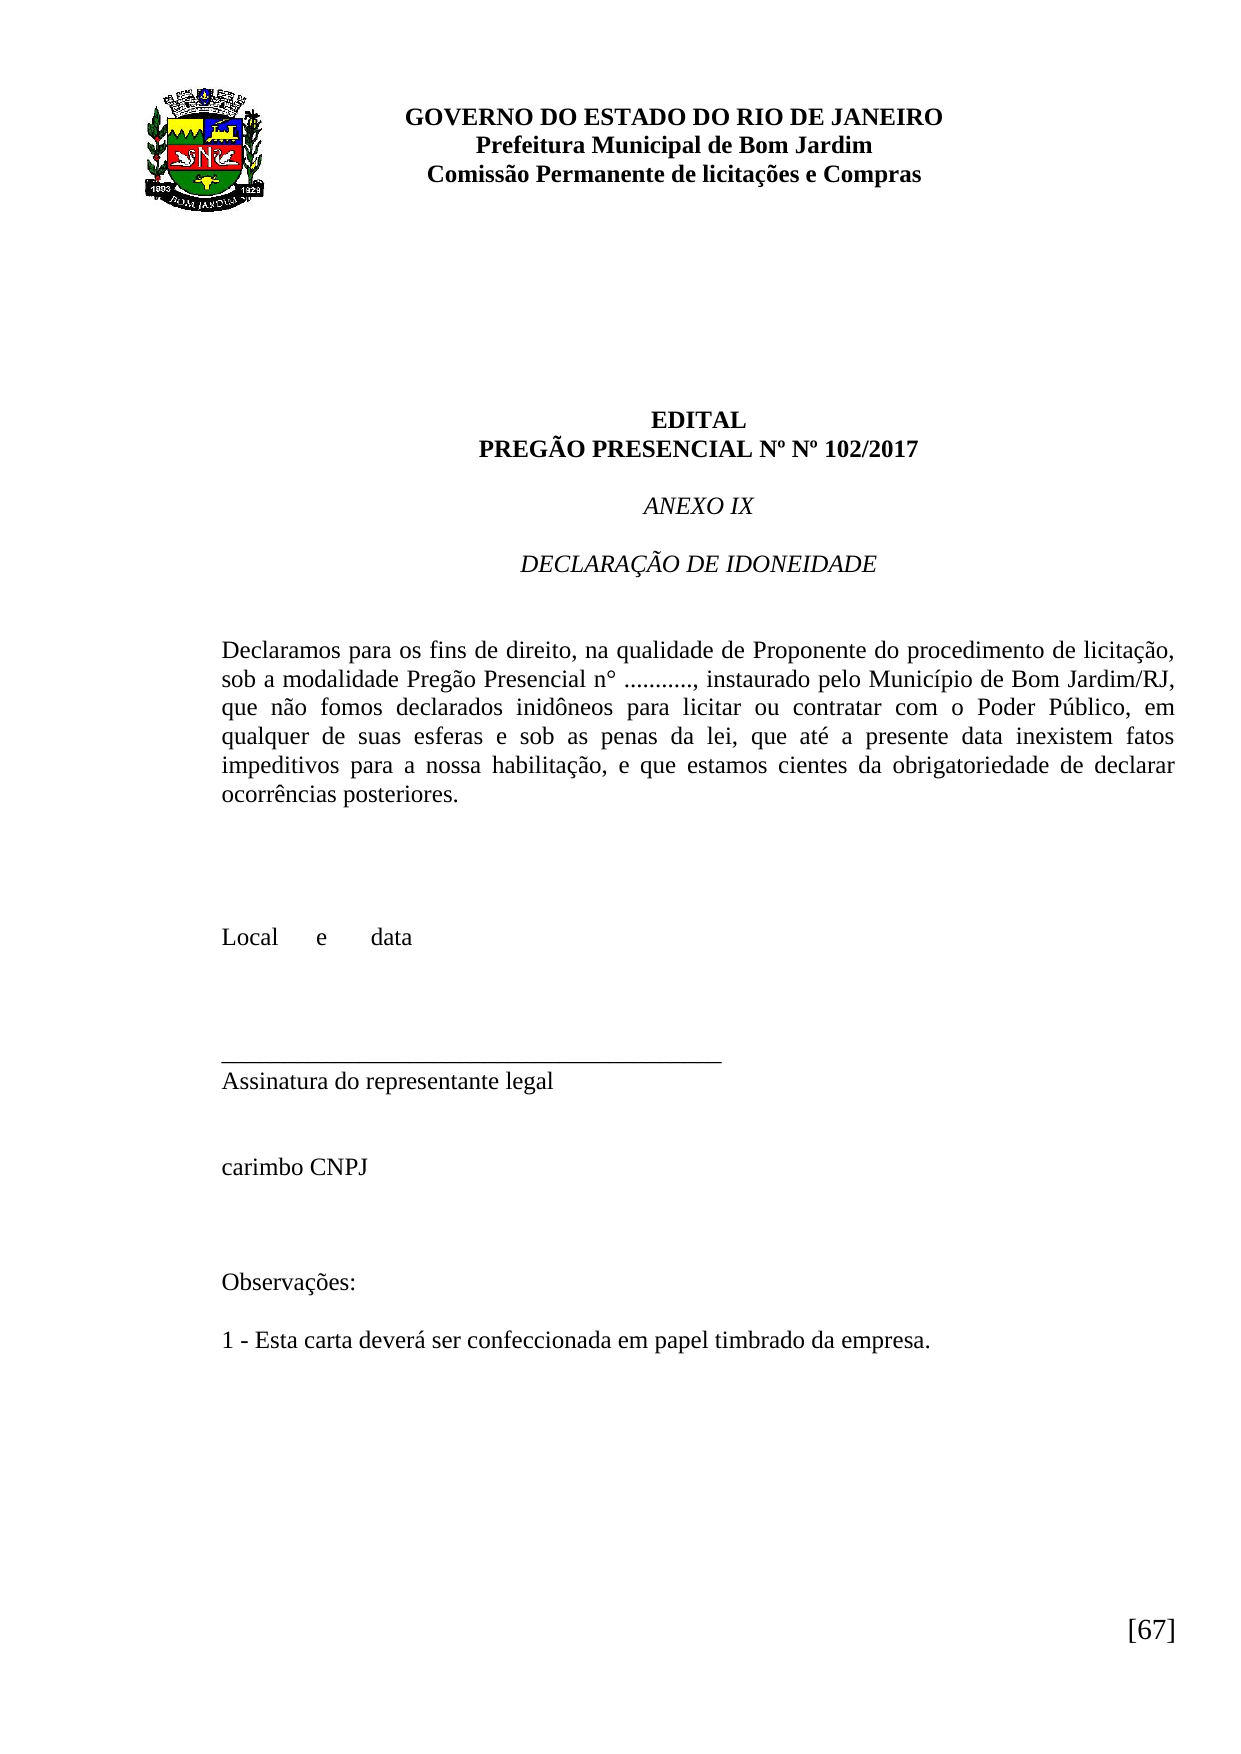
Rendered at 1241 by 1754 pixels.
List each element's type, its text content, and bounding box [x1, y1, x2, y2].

picture [141, 85, 266, 214]
subtitle ANEXO IX [221, 491, 1176, 520]
subtitle DECLARAÇÃO DE IDONEIDADE [221, 549, 1176, 577]
text carimbo CNPJ [221, 1152, 1176, 1181]
text ________________________________________ [221, 1037, 1176, 1066]
text Declaramos para os fins de direito, na qualidade de Proponente do procedimento de licitação, sob a modalidade Pregão Presencial n° ..........., instaurado pelo Município de Bom Jardim/RJ, que não fomos declarados inidôneos para licitar ou contratar com o Poder Público, em qualquer de suas esferas e sob as penas da lei, que até a presente data inexistem fatos impeditivos para a nossa habilitação, e que estamos cientes da obrigatoriedade de declarar ocorrências posteriores. [221, 635, 1176, 807]
text Local e data [221, 922, 1176, 951]
text PREGÃO PRESENCIAL Nº Nº 102/2017 [221, 434, 1176, 462]
text Assinatura do representante legal [221, 1066, 1176, 1095]
text EDITAL [221, 405, 1176, 434]
text Observações: [221, 1267, 1176, 1296]
text 1 - Esta carta deverá ser confeccionada em papel timbrado da empresa. [221, 1325, 1176, 1354]
